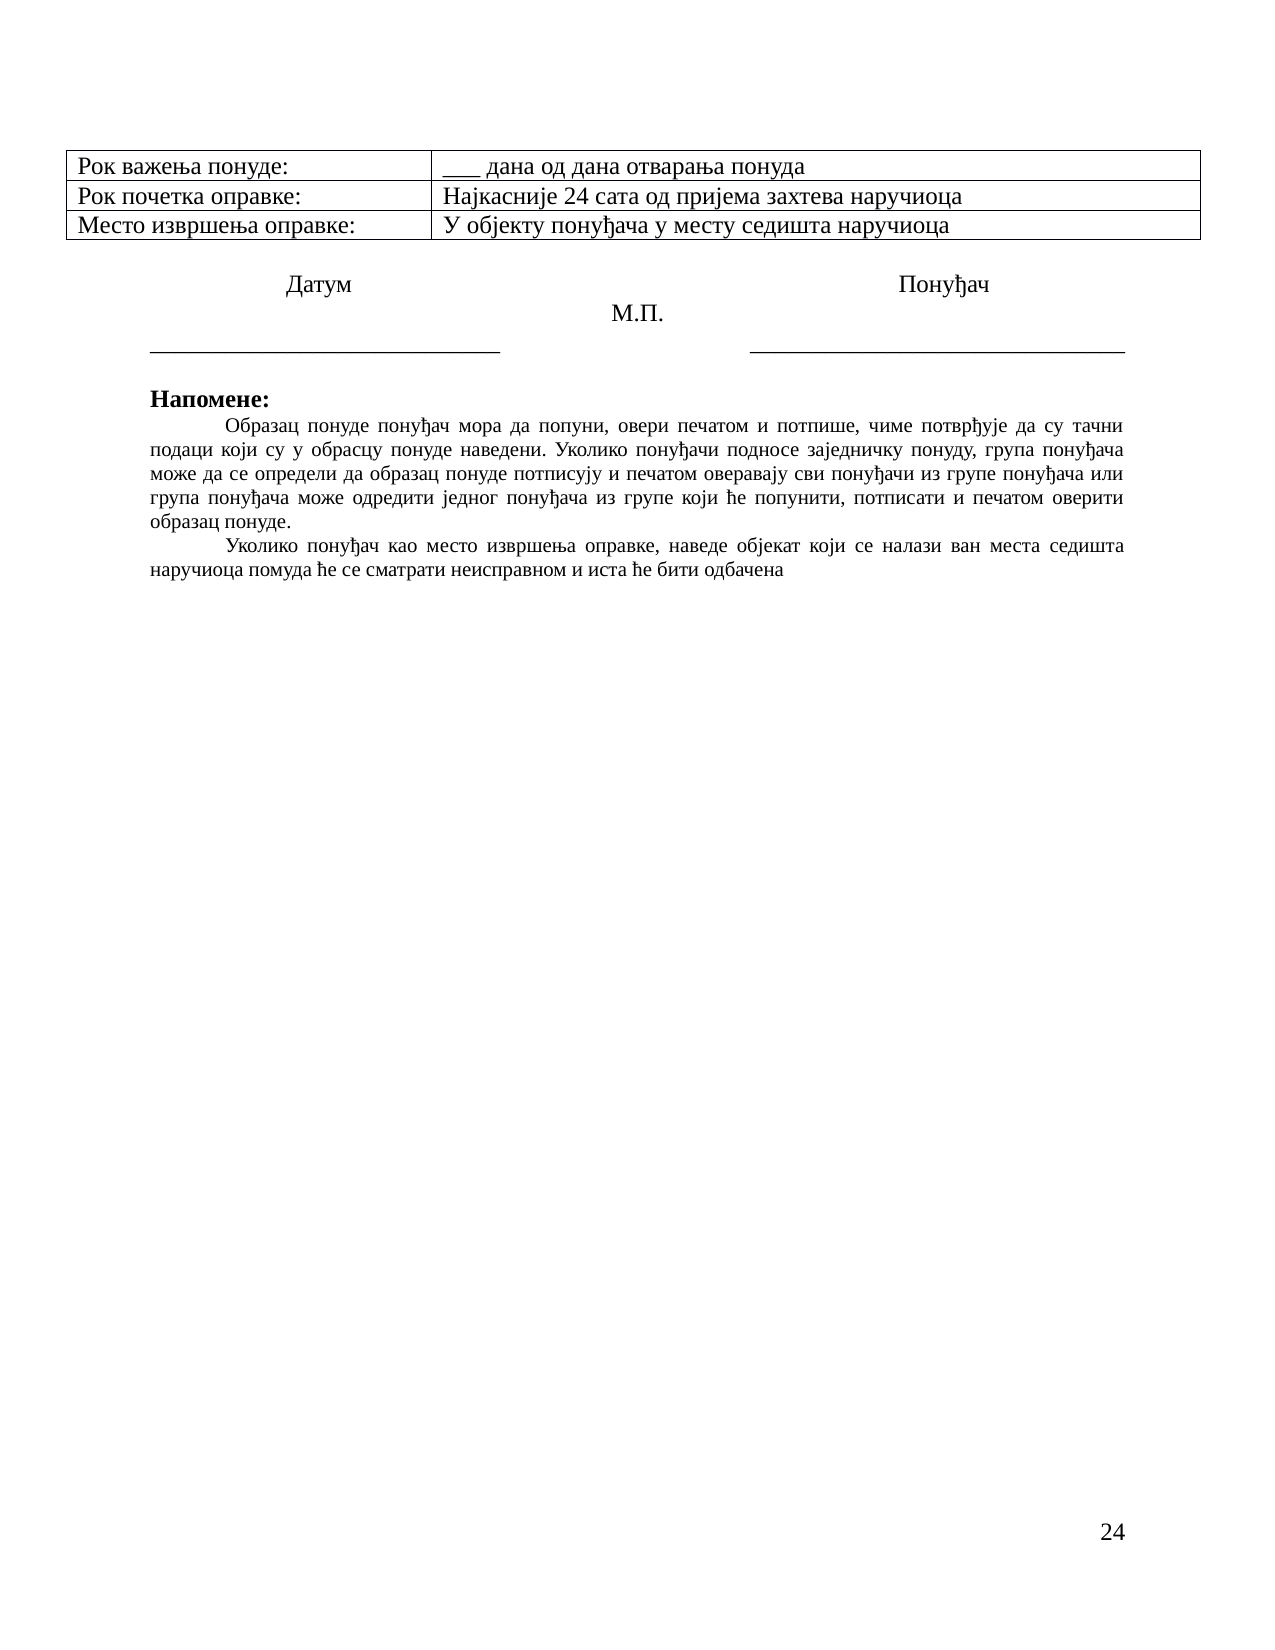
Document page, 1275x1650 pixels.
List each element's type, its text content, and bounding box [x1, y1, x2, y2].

text Напомене: [150, 384, 1125, 413]
table_cell Најкасније 24 сата од пријема захтева наручиоца [432, 181, 1200, 209]
text Датум Понуђач [150, 269, 1125, 298]
table_cell ___ дана од дана отварања понуда [432, 151, 1200, 180]
text ____________________________ ______________________________ [150, 327, 1125, 355]
text Образац понуде понуђач мора да попуни, овери печатом и потпише, чиме потврђује да су тачни подаци који су у обрасцу понуде наведени. Уколико понуђачи подносе заједничку понуду, група понуђача може да се определи да образац понуде потписују и печатом оверавају сви понуђачи из групе понуђача или група понуђача може одредити једног понуђача из групе који ће попунити, потписати и печатом оверити образац понуде. [150, 413, 1125, 533]
table_cell У објекту понуђача у месту седишта наручиоца [432, 211, 1200, 239]
text М.П. [150, 298, 1125, 327]
table_cell Место извршења оправке: [67, 211, 431, 239]
table_cell Рок важења понуде: [67, 151, 431, 180]
table_cell Рок почетка оправке: [67, 181, 431, 209]
text Уколико понуђач као место извршења оправке, наведе објекат који се налази ван места седишта наручиоца помуда ће се сматрати неисправном и иста ће бити одбачена [150, 533, 1125, 581]
